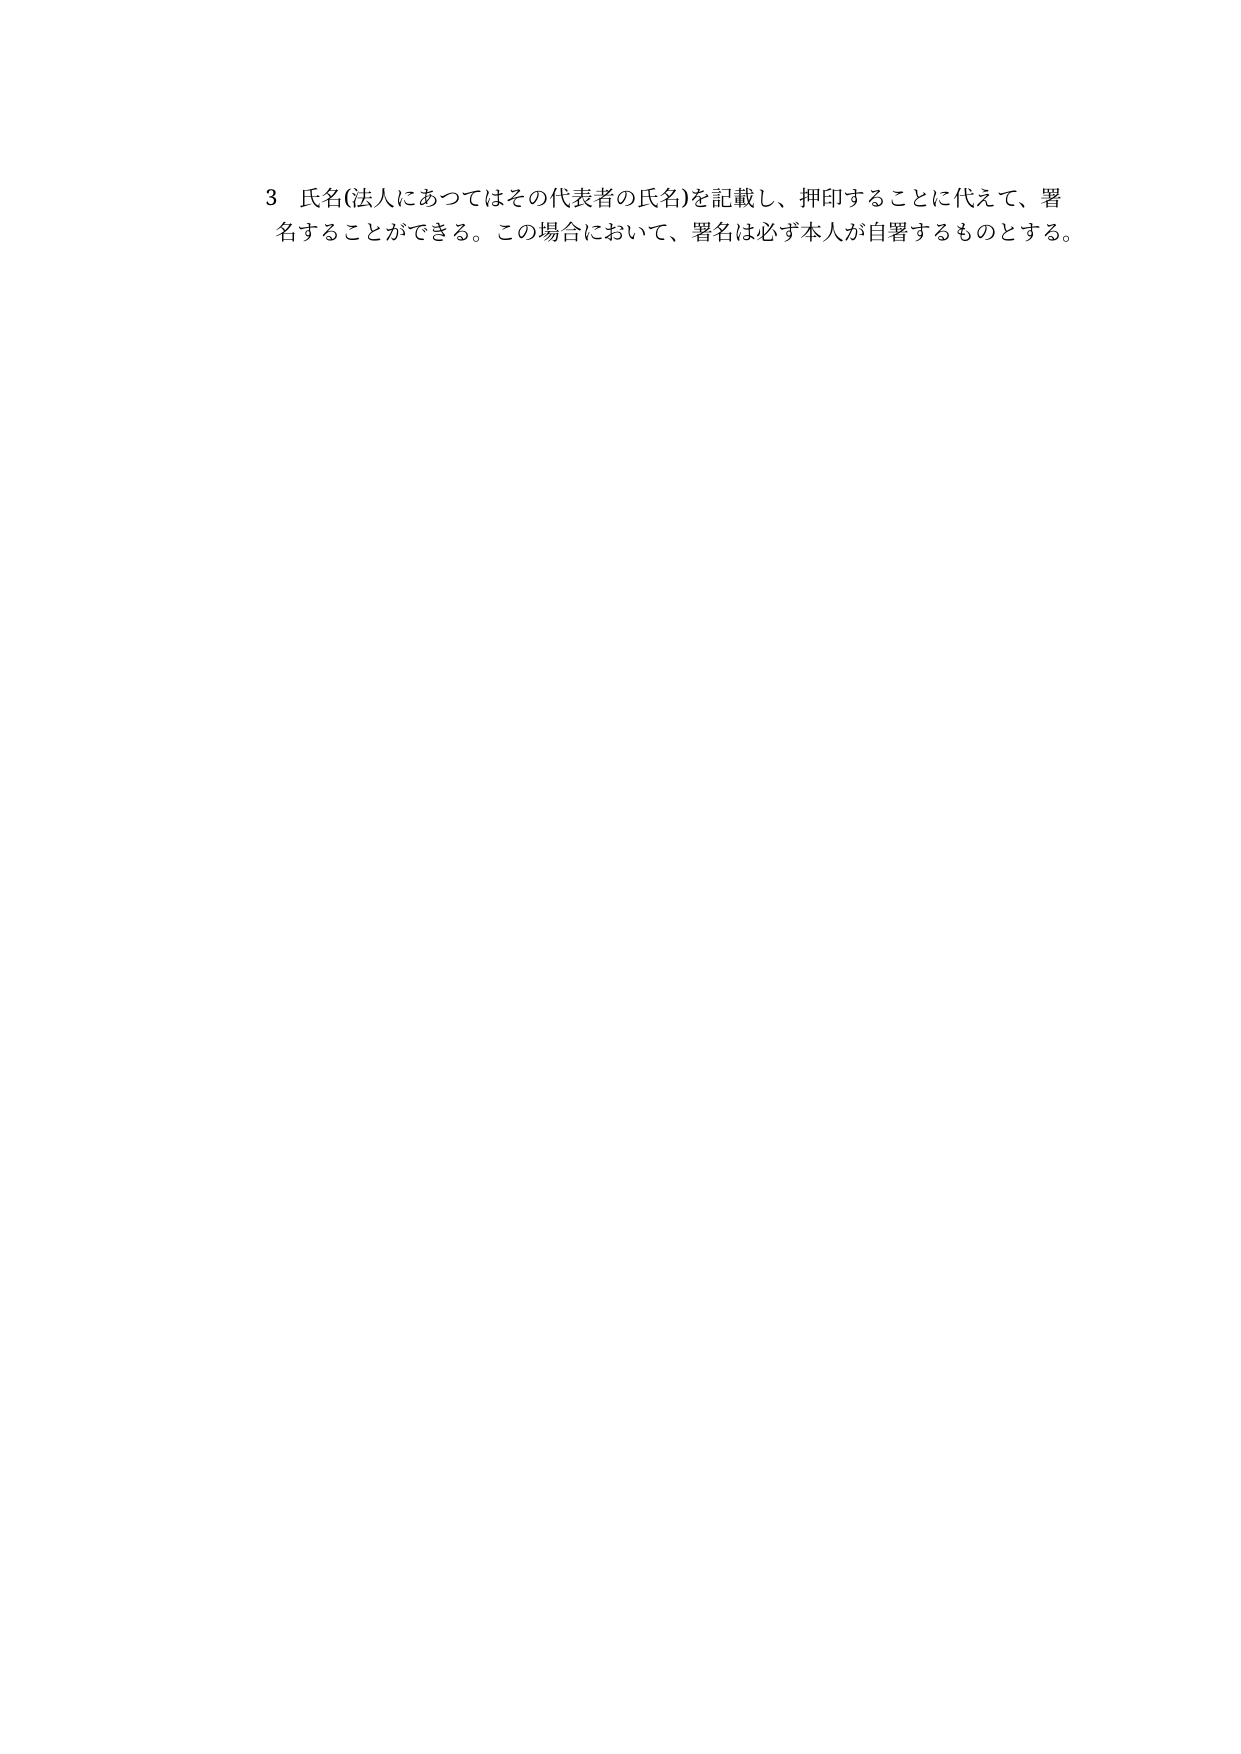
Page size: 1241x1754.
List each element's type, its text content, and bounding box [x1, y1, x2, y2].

text 3 氏名(法人にあつてはその代表者の氏名)を記載し、押印することに代えて、署名することができる。この場合において、署名は必ず本人が自署するものとする。 [177, 179, 1063, 249]
